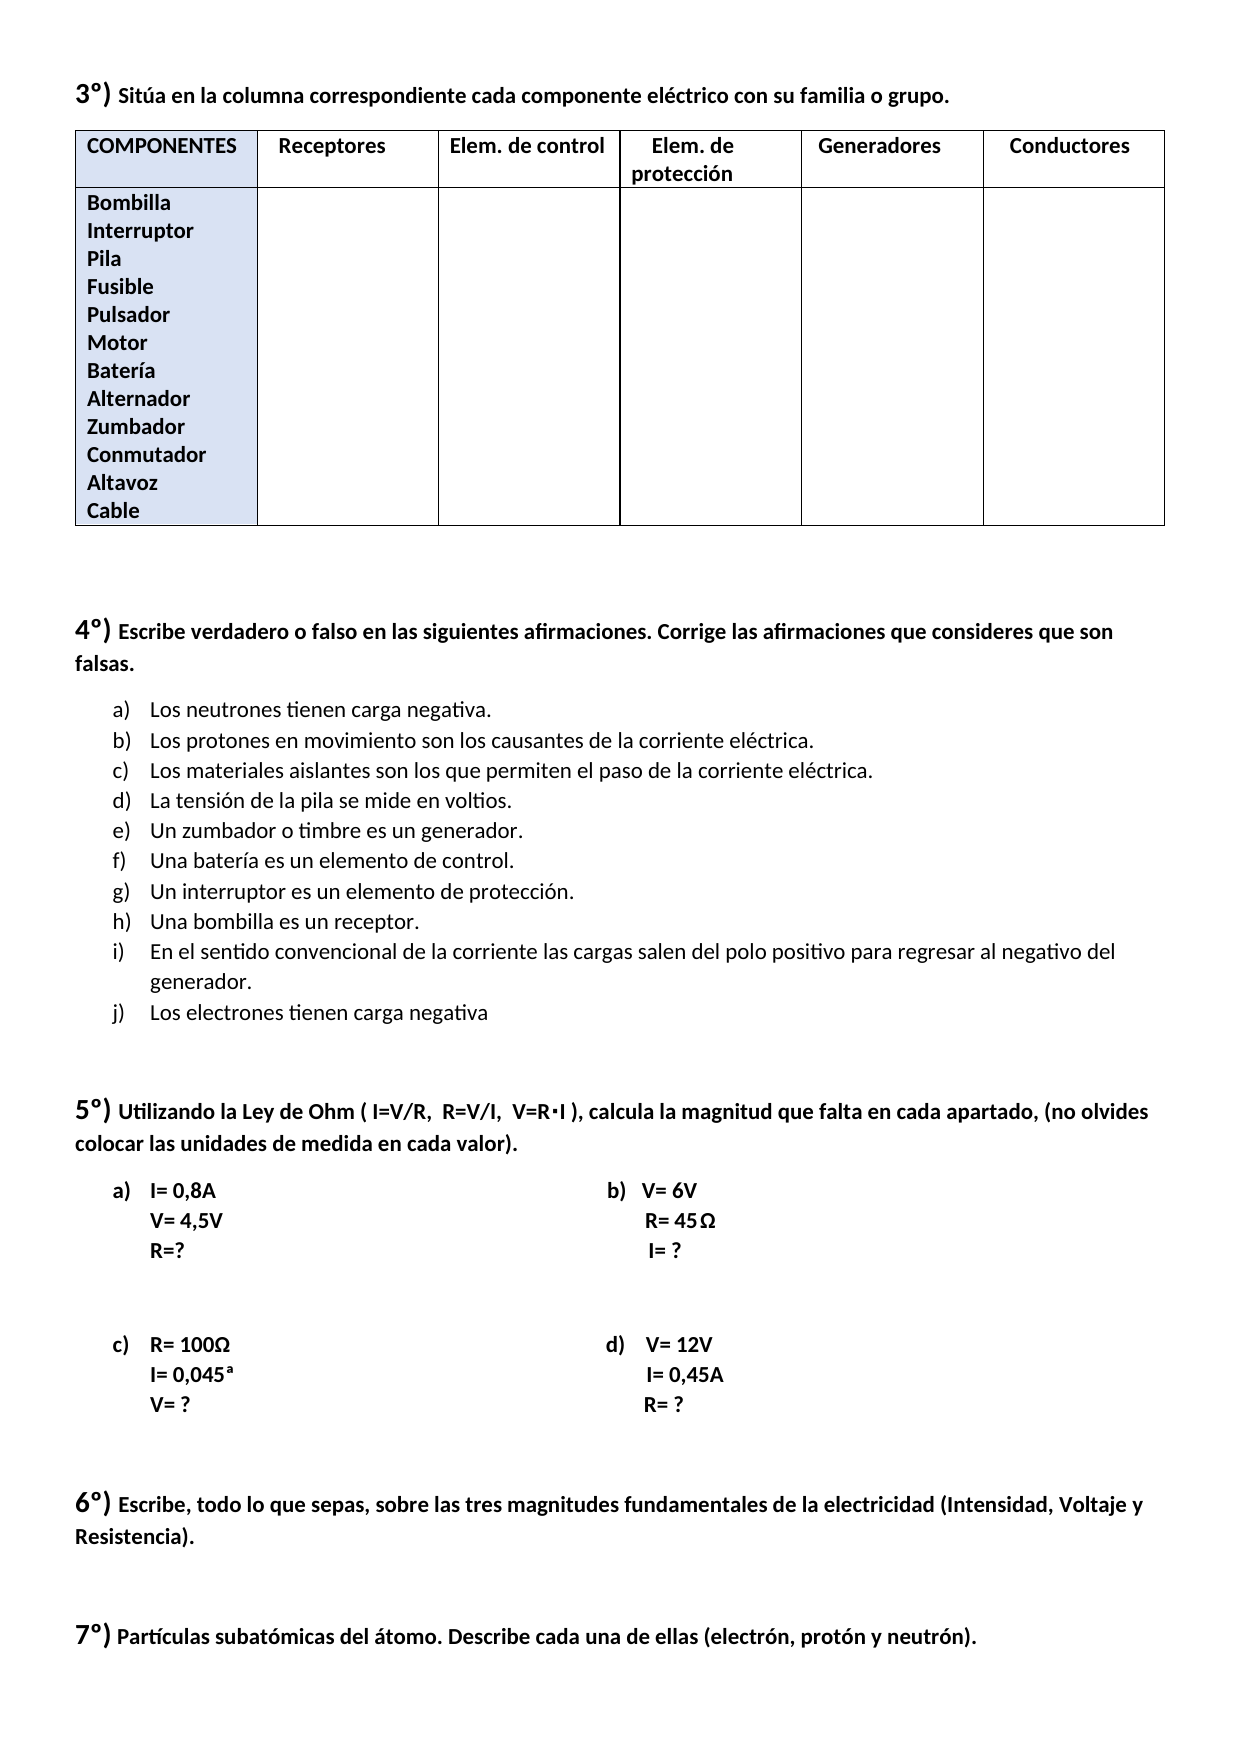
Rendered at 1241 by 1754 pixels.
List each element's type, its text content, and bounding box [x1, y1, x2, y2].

text 3º) Sitúa en la columna correspondiente cada componente eléctrico con su familia o grupo. [75, 75, 1165, 111]
list Los neutrones tienen carga negativa. [112, 696, 1165, 723]
list Un zumbador o timbre es un generador. [112, 816, 1165, 844]
list Los electrones tienen carga negativa [112, 998, 1165, 1026]
list R=? I= ? [150, 1236, 1165, 1264]
list En el sentido convencional de la corriente las cargas salen del polo positivo para regresar al negativo del generador. [112, 937, 1165, 995]
table_header Receptores [258, 131, 438, 187]
list Un interruptor es un elemento de protección. [112, 877, 1165, 905]
table_cell [439, 188, 619, 524]
text 5º) Utilizando la Ley de Ohm ( I=V/R, R=V/I, V=R∙I ), calcula la magnitud que falta en cada apartado, (no olvides colocar las unidades de medida en cada valor). [75, 1091, 1165, 1157]
list Una batería es un elemento de control. [112, 847, 1165, 874]
table_cell [984, 188, 1164, 524]
list I= 0,8A b) V= 6V [112, 1176, 1165, 1204]
text 7º) Partículas subatómicas del átomo. Describe cada una de ellas (electrón, protón y neutrón). [75, 1616, 1165, 1652]
text 4º) Escribe verdadero o falso en las siguientes afirmaciones. Corrige las afirmaciones que consideres que son falsas. [75, 611, 1165, 677]
table_cell [802, 188, 983, 524]
text 6º) Escribe, todo lo que sepas, sobre las tres magnitudes fundamentales de la electricidad (Intensidad, Voltaje y Resistencia). [75, 1484, 1165, 1550]
list Una bombilla es un receptor. [112, 907, 1165, 935]
list Los materiales aislantes son los que permiten el paso de la corriente eléctrica. [112, 756, 1165, 784]
table_header Elem. de control [439, 131, 619, 187]
list V= 4,5V R= 45Ω [150, 1206, 1165, 1234]
list La tensión de la pila se mide en voltios. [112, 786, 1165, 814]
table_header COMPONENTES [76, 131, 257, 187]
table_cell [621, 188, 801, 524]
table_header Elem. de protección [621, 131, 801, 187]
table_cell [258, 188, 438, 524]
list R= 100Ω d) V= 12V [112, 1330, 1165, 1358]
list V= ? R= ? [150, 1391, 1165, 1419]
table_header Conductores [984, 131, 1164, 187]
list Los protones en movimiento son los causantes de la corriente eléctrica. [112, 726, 1165, 754]
list I= 0,045ª I= 0,45A [150, 1360, 1165, 1388]
table_header Generadores [802, 131, 983, 187]
table_cell Bombilla Interruptor Pila Fusible Pulsador Motor Batería Alternador Zumbador Conmutador Altavoz Cable [76, 188, 257, 524]
